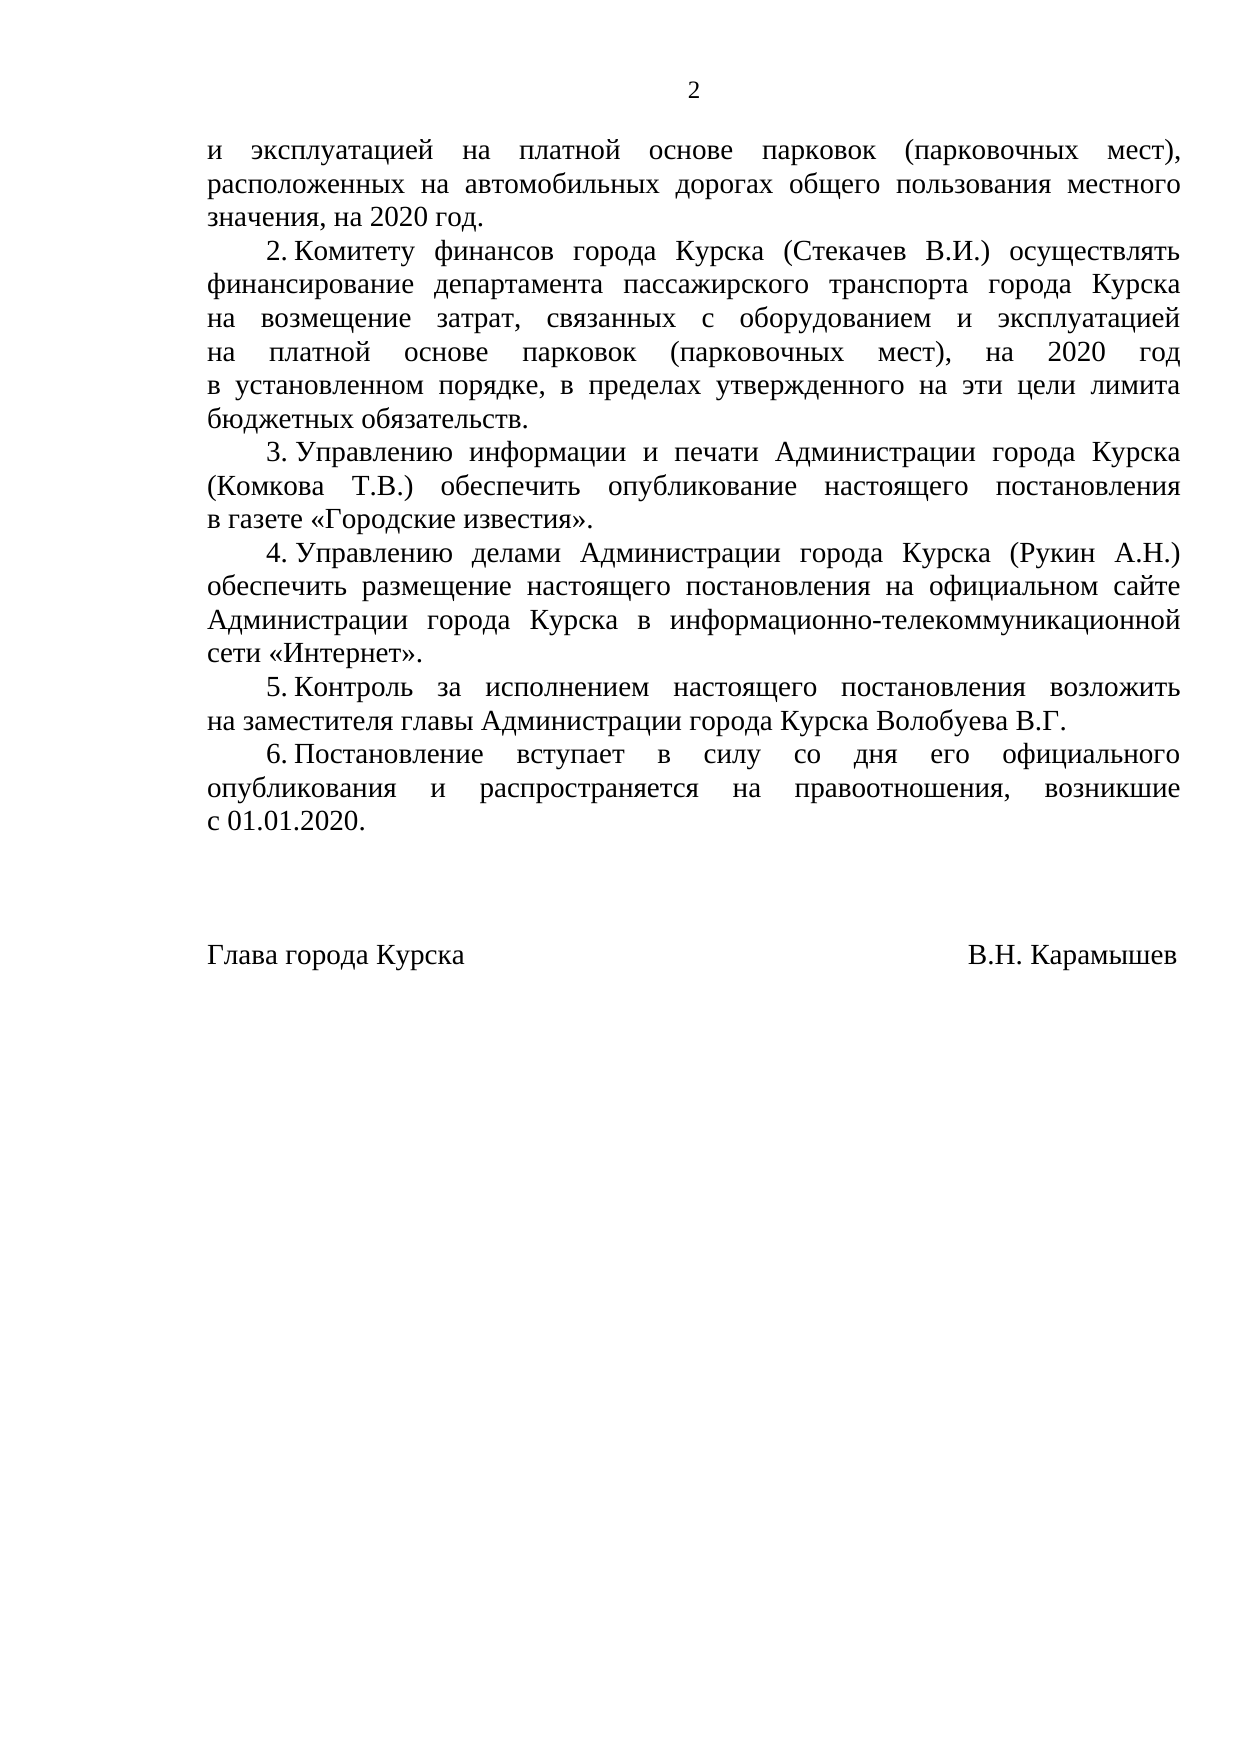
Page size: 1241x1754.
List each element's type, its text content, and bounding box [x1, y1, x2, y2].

text 6. Постановление вступает в силу со дня его официального опубликования и распространяется на правоотношения, возникшие с 01.01.2020. [207, 736, 1181, 837]
text 2. Комитету финансов города Курска (Стекачев В.И.) осуществлять финансирование департамента пассажирского транспорта города Курска на возмещение затрат, связанных с оборудованием и эксплуатацией на платной основе парковок (парковочных мест), на 2020 год в установленном порядке, в пределах утвержденного на эти цели лимита бюджетных обязательств. [207, 233, 1181, 434]
text 5. Контроль за исполнением настоящего постановления возложить на заместителя главы Администрации города Курска Волобуева В.Г. [207, 669, 1181, 736]
text Глава города Курска В.Н. Карамышев [207, 937, 1181, 971]
text 3. Управлению информации и печати Администрации города Курска (Комкова Т.В.) обеспечить опубликование настоящего постановления в газете «Городские известия». [207, 434, 1181, 535]
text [207, 132, 1181, 233]
text 4. Управлению делами Администрации города Курска (Рукин А.Н.) обеспечить размещение настоящего постановления на официальном сайте Администрации города Курска в информационно-телекоммуникационной сети «Интернет». [207, 535, 1181, 669]
